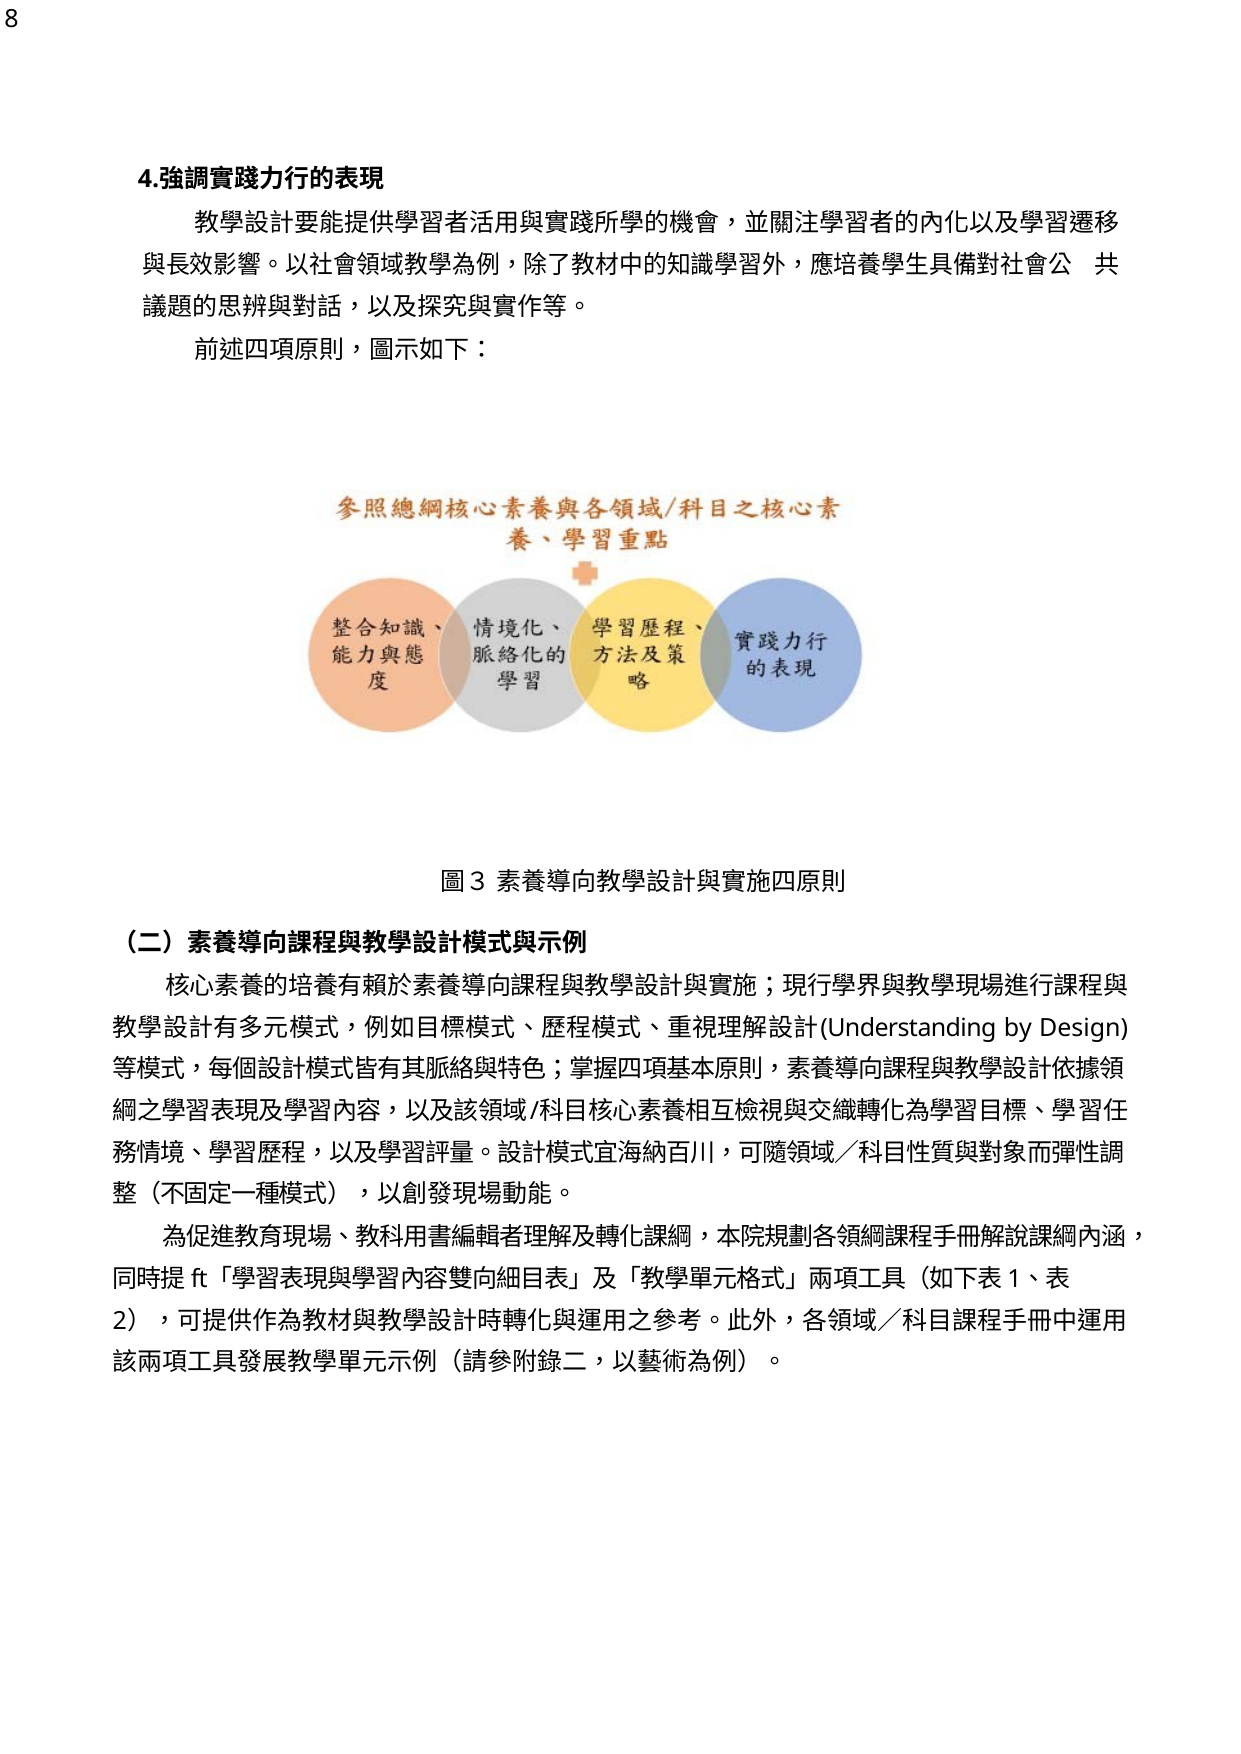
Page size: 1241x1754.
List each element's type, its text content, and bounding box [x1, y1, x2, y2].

subtitle 4.強調實踐力行的表現 [138, 154, 1188, 196]
text 為促進教育現場、教科用書編輯者理解及轉化課綱，本院規劃各領綱課程手冊解說課綱內涵，同時提ft「學習表現與學習內容雙向細目表」及「教學單元格式」兩項工具（如下表 1、表 2），可提供作為教材與教學設計時轉化與運用之參考。此外，各領域／科目課程手冊中運用該兩項工具發展教學單元示例（請參附錄二，以藝術為例）。 [112, 1217, 1134, 1378]
subtitle （二）素養導向課程與教學設計模式與示例 [112, 923, 1188, 959]
picture [176, 392, 999, 831]
text 圖３ 素養導向教學設計與實施四原則 [440, 861, 1188, 897]
text 教學設計要能提供學習者活用與實踐所學的機會，並關注學習者的內化以及學習遷移與長效影響。以社會領域教學為例，除了教材中的知識學習外，應培養學生具備對社會公 共議題的思辨與對話，以及探究與實作等。 [142, 203, 1119, 322]
text 前述四項原則，圖示如下： [194, 329, 1188, 366]
text 核心素養的培養有賴於素養導向課程與教學設計與實施；現行學界與教學現場進行課程與教學設計有多元模式，例如目標模式、歷程模式、重視理解設計(Understanding by Design) 等模式，每個設計模式皆有其脈絡與特色；掌握四項基本原則，素養導向課程與教學設計依據領綱之學習表現及學習內容，以及該領域/科目核心素養相互檢視與交織轉化為學習目標、學習任務情境、學習歷程，以及學習評量。設計模式宜海納百川，可隨領域／科目性質與對象而彈性調整（不固定一種模式），以創發現場動能。 [112, 965, 1128, 1210]
